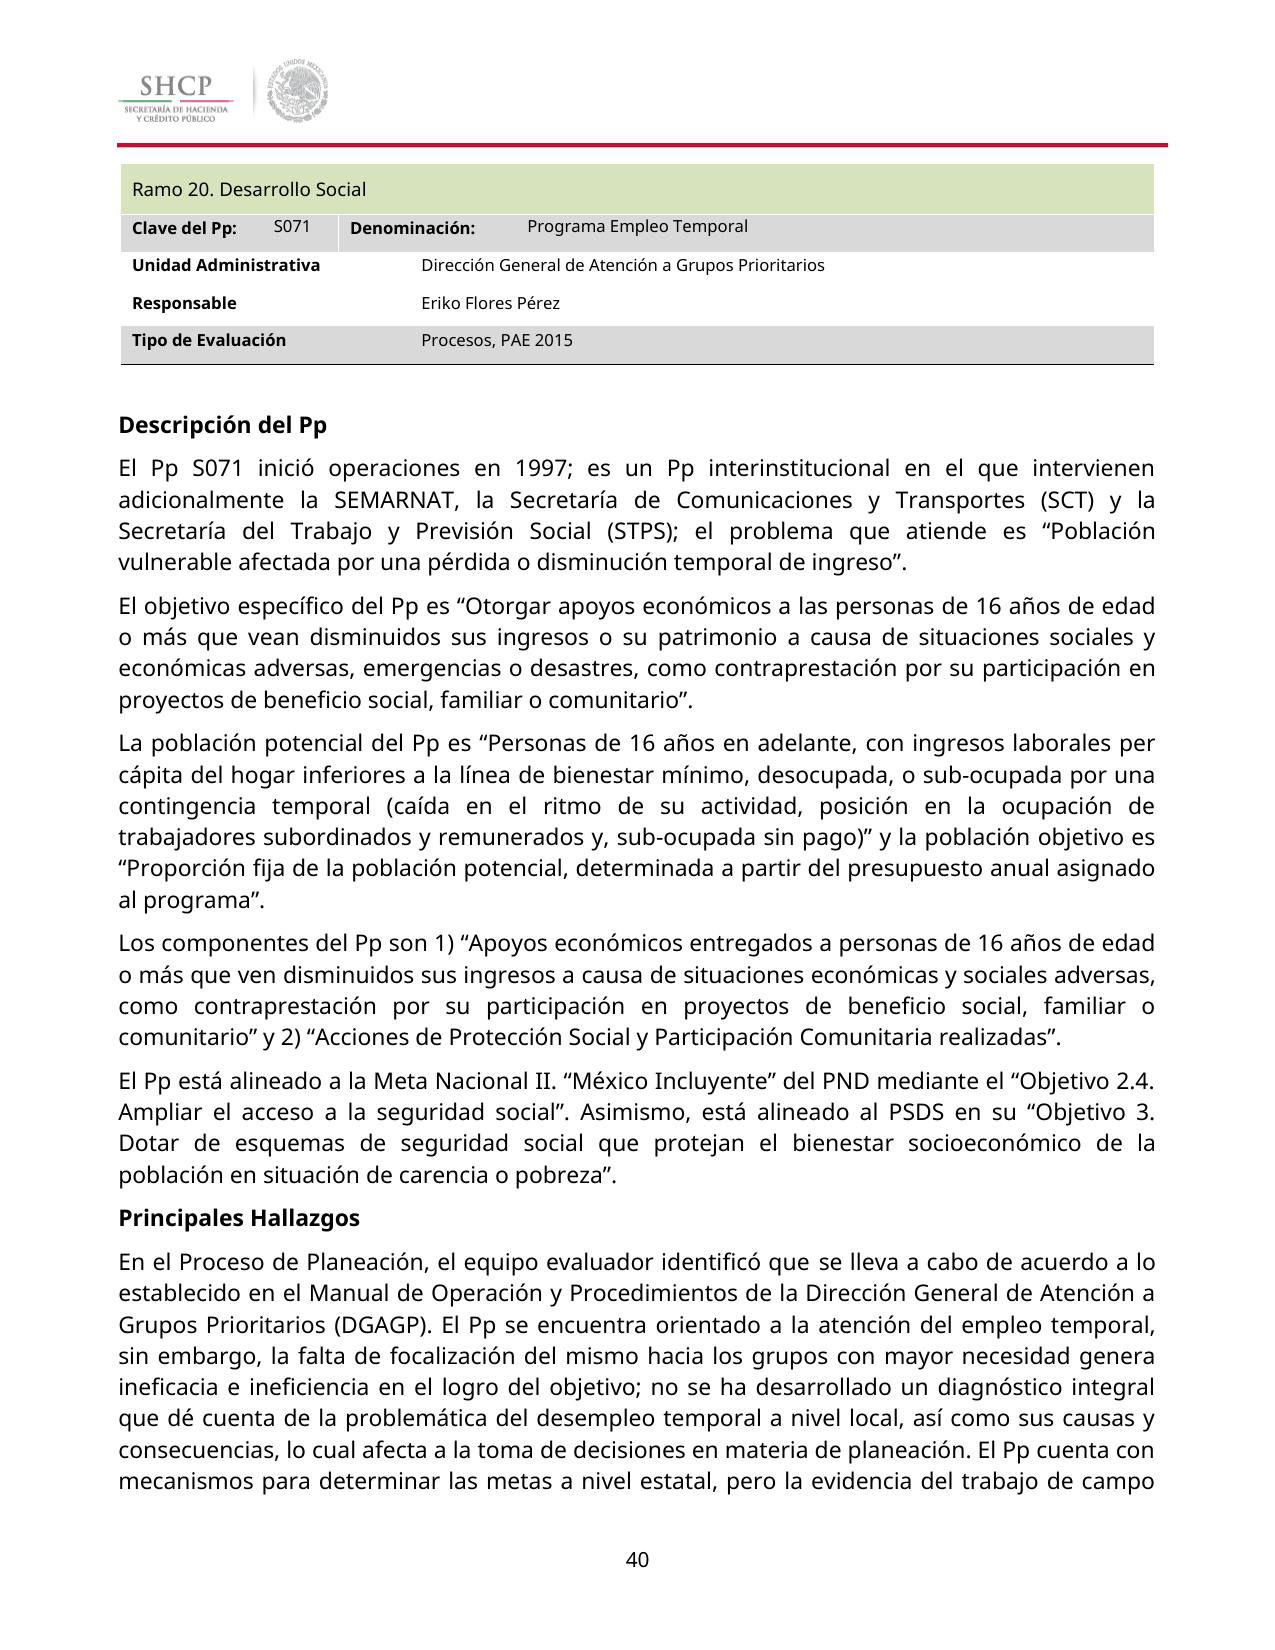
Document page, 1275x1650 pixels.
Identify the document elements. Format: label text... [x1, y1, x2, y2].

text El Pp está alineado a la Meta Nacional II. “México Incluyente” del PND mediante el “Objetivo 2.4. Ampliar el acceso a la seguridad social”. Asimismo, está alineado al PSDS en su “Objetivo 3. Dotar de esquemas de seguridad social que protejan el bienestar socioeconómico de la población en situación de carencia o pobreza”. [118, 1065, 1157, 1190]
text La población potencial del Pp es “Personas de 16 años en adelante, con ingresos laborales per cápita del hogar inferiores a la línea de bienestar mínimo, desocupada, o sub-ocupada por una contingencia temporal (caída en el ritmo de su actividad, posición en la ocupación de trabajadores subordinados y remunerados y, sub-ocupada sin pago)” y la población objetivo es “Proporción fija de la población potencial, determinada a partir del presupuesto anual asignado al programa”. [118, 727, 1157, 915]
table_cell Tipo de Evaluación [121, 326, 410, 364]
text Descripción del Pp [118, 408, 1157, 440]
text Los componentes del Pp son 1) “Apoyos económicos entregados a personas de 16 años de edad o más que ven disminuidos sus ingresos a causa de situaciones económicas y sociales adversas, como contraprestación por su participación en proyectos de beneficio social, familiar o comunitario” y 2) “Acciones de Protección Social y Participación Comunitaria realizadas”. [118, 927, 1157, 1052]
table_cell Responsable [121, 289, 410, 326]
table_cell Clave del Pp: [121, 215, 262, 252]
table_header Ramo 20. Desarrollo Social [121, 164, 1154, 214]
table_cell Dirección General de Atención a Grupos Prioritarios [410, 252, 1154, 289]
table_cell Eriko Flores Pérez [410, 289, 1154, 326]
table_cell Unidad Administrativa [121, 252, 410, 289]
text El Pp S071 inició operaciones en 1997; es un Pp interinstitucional en el que intervienen adicionalmente la SEMARNAT, la Secretaría de Comunicaciones y Transportes (SCT) y la Secretaría del Trabajo y Previsión Social (STPS); el problema que atiende es “Población vulnerable afectada por una pérdida o disminución temporal de ingreso”. [118, 452, 1157, 577]
table_cell Denominación: [339, 215, 516, 252]
text Principales Hallazgos [118, 1202, 1157, 1233]
table_cell S071 [262, 215, 338, 252]
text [118, 1246, 1157, 1496]
table_cell Programa Empleo Temporal [516, 215, 1154, 252]
picture [118, 59, 328, 124]
text El objetivo específico del Pp es “Otorgar apoyos económicos a las personas de 16 años de edad o más que vean disminuidos sus ingresos o su patrimonio a causa de situaciones sociales y económicas adversas, emergencias o desastres, como contraprestación por su participación en proyectos de beneficio social, familiar o comunitario”. [118, 590, 1157, 715]
table_cell Procesos, PAE 2015 [410, 326, 1154, 364]
